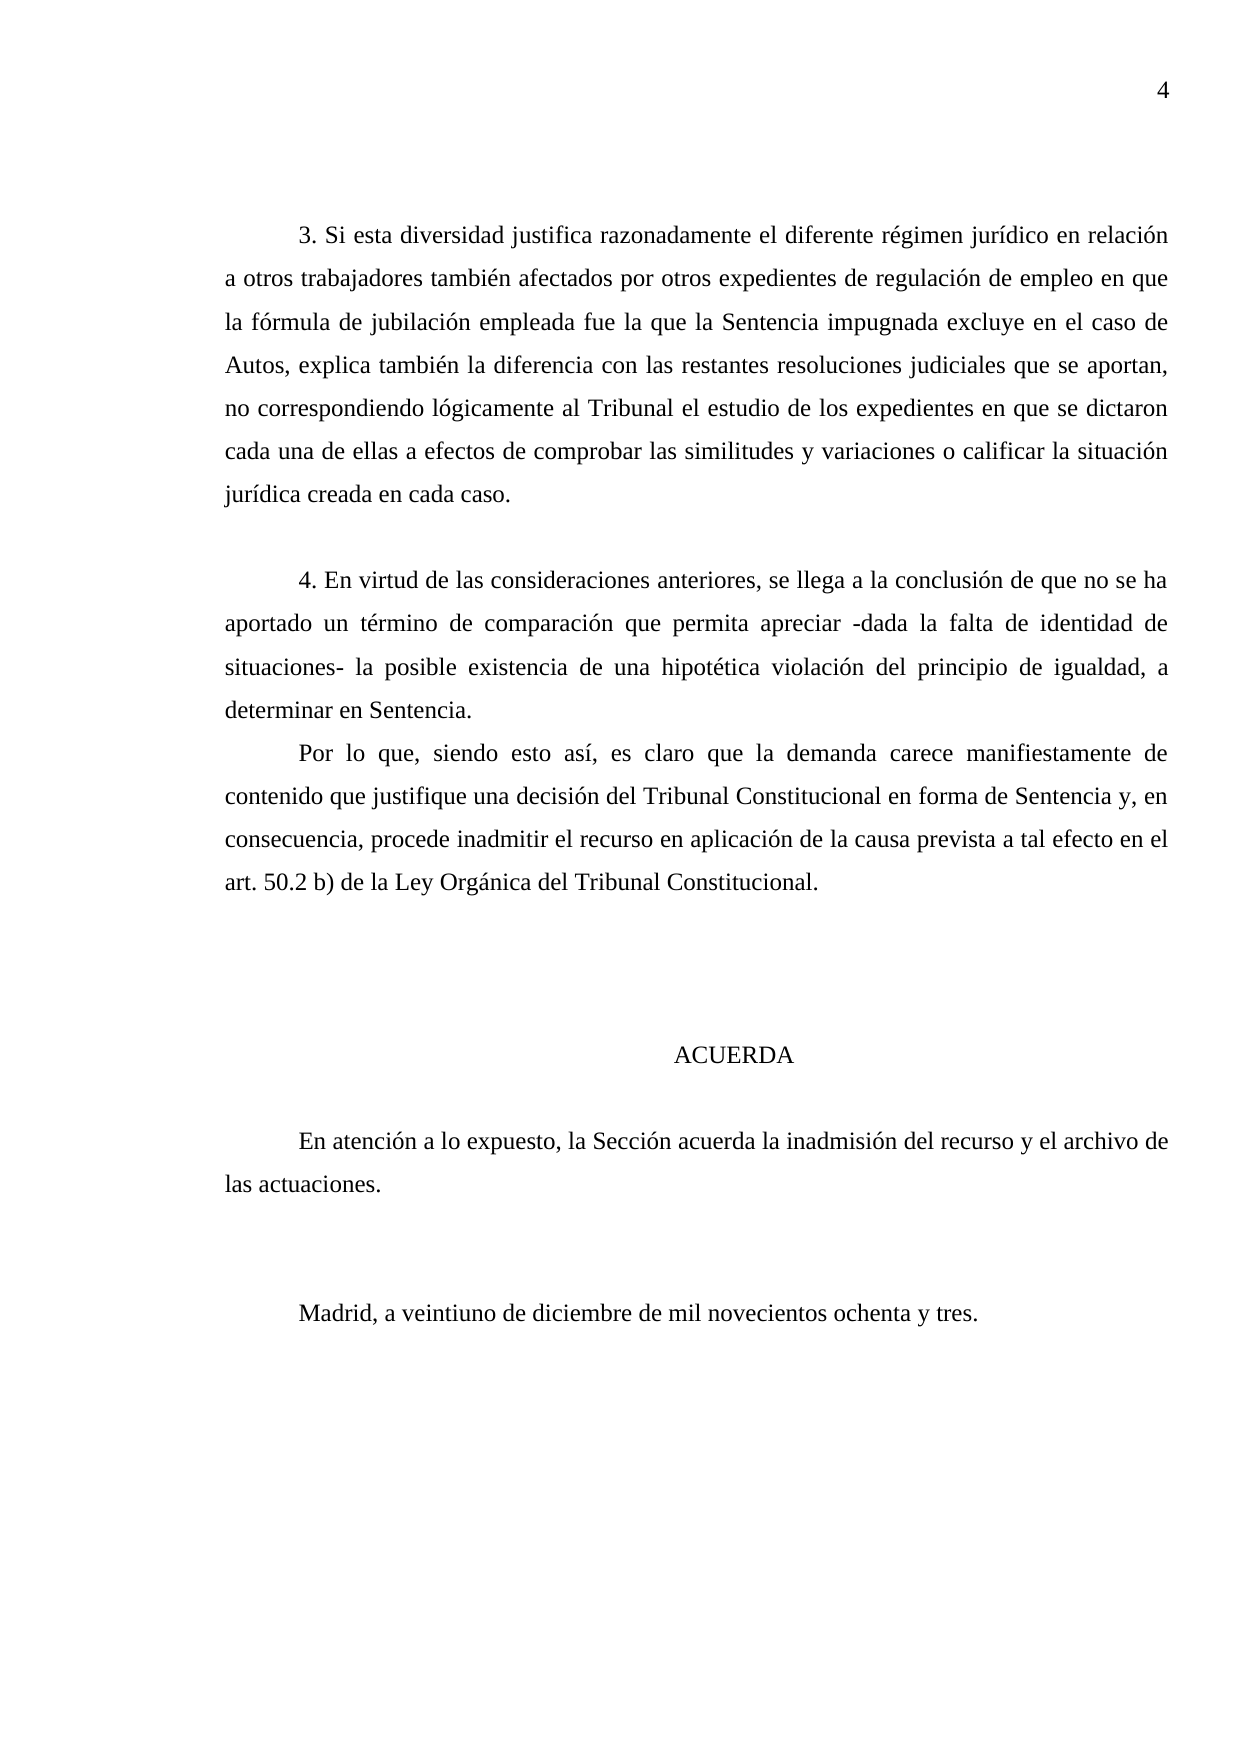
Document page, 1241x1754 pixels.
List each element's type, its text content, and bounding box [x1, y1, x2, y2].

text 3. Si esta diversidad justifica razonadamente el diferente régimen jurídico en relación a otros trabajadores también afectados por otros expedientes de regulación de empleo en que la fórmula de jubilación empleada fue la que la Sentencia impugnada excluye en el caso de Autos, explica también la diferencia con las restantes resoluciones judiciales que se aportan, no correspondiendo lógicamente al Tribunal el estudio de los expedientes en que se dictaron cada una de ellas a efectos de comprobar las similitudes y variaciones o calificar la situación jurídica creada en cada caso. [224, 220, 1169, 508]
text Por lo que, siendo esto así, es claro que la demanda carece manifiestamente de contenido que justifique una decisión del Tribunal Constitucional en forma de Sentencia y, en consecuencia, procede inadmitir el recurso en aplicación de la causa prevista a tal efecto en el art. 50.2 b) de la Ley Orgánica del Tribunal Constitucional. [224, 738, 1169, 896]
text ACUERDA [224, 1040, 1169, 1068]
text 4. En virtud de las consideraciones anteriores, se llega a la conclusión de que no se ha aportado un término de comparación que permita apreciar -dada la falta de identidad de situaciones- la posible existencia de una hipotética violación del principio de igualdad, a determinar en Sentencia. [224, 565, 1169, 723]
text En atención a lo expuesto, la Sección acuerda la inadmisión del recurso y el archivo de las actuaciones. [224, 1126, 1169, 1198]
text Madrid, a veintiuno de diciembre de mil novecientos ochenta y tres. [224, 1298, 1169, 1327]
